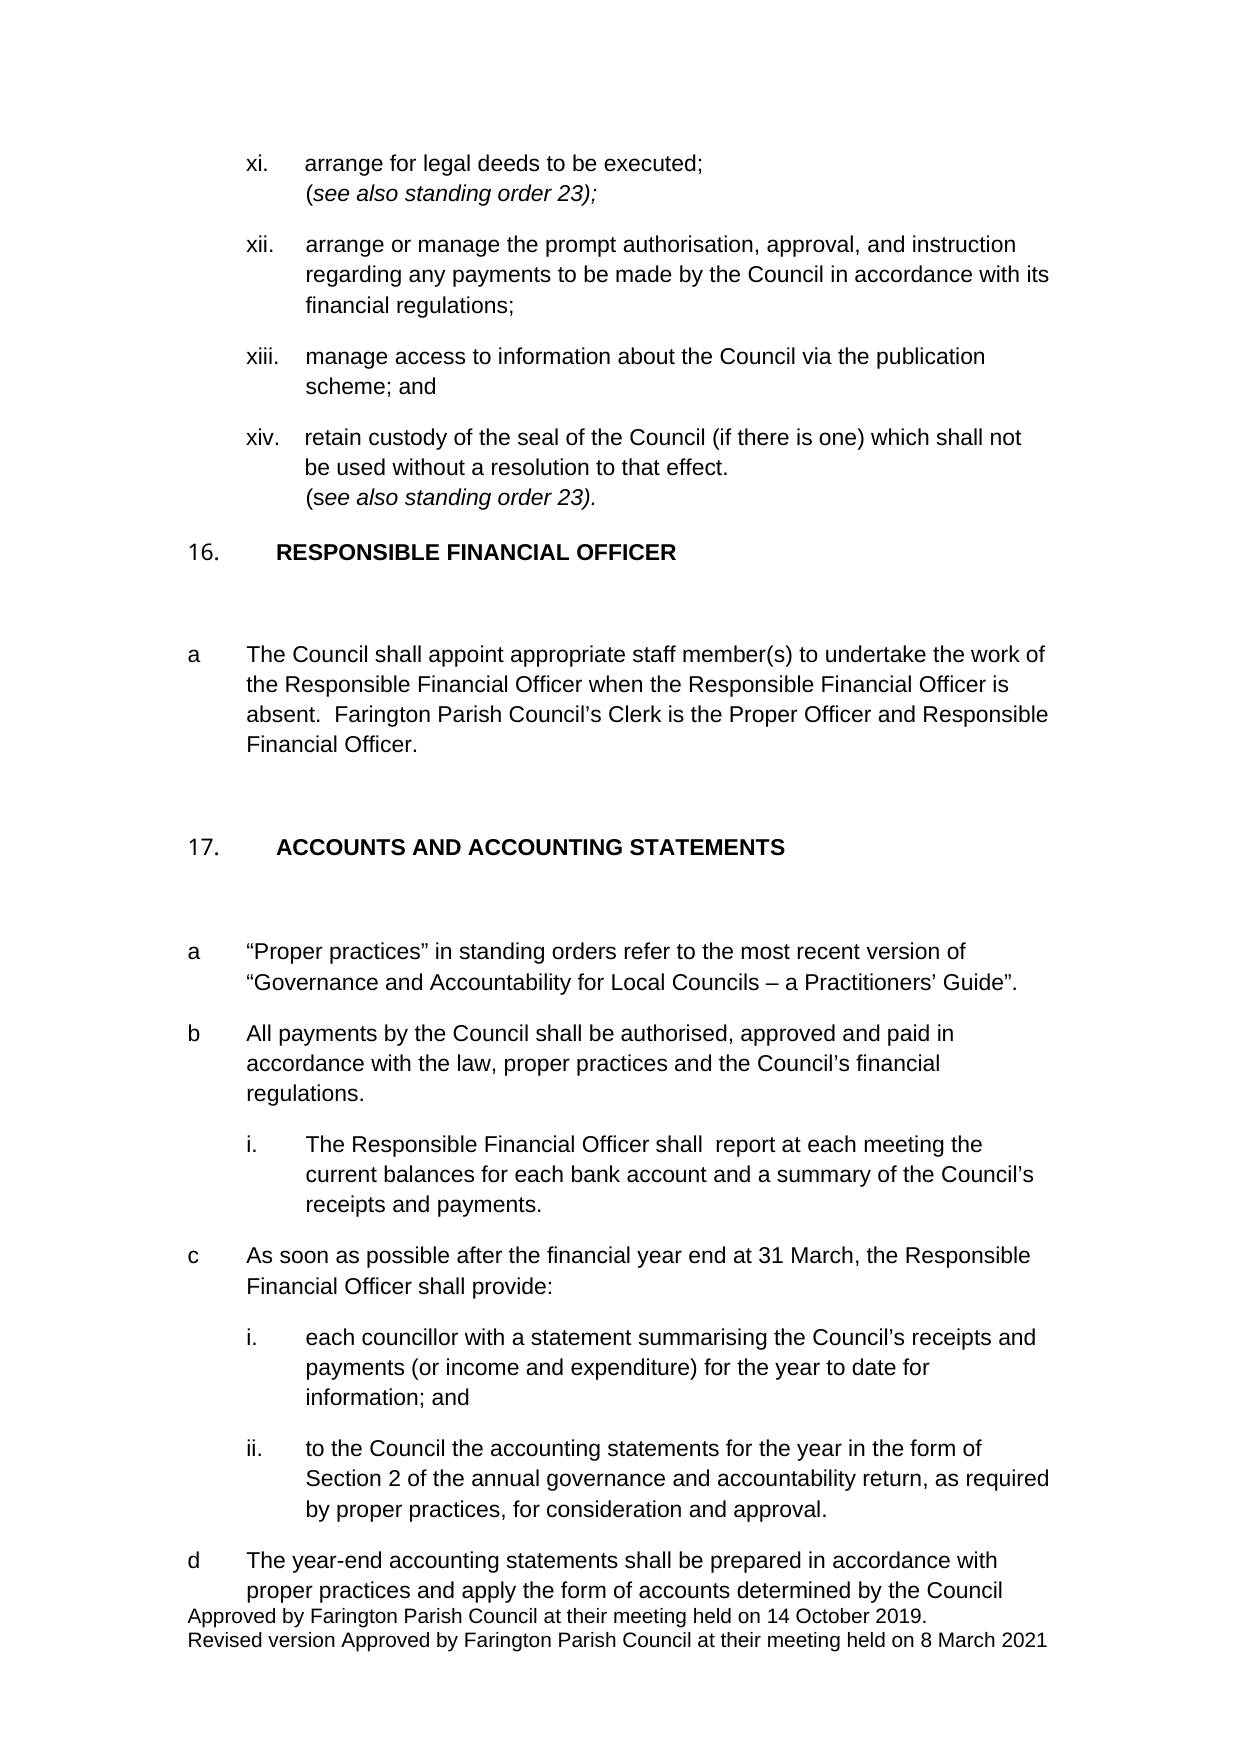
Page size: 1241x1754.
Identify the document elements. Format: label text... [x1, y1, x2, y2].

list arrange for legal deeds to be executed; [246, 150, 1053, 176]
text (see also standing order 23); [305, 180, 1053, 207]
list The Council shall appoint appropriate staff member(s) to undertake the work of the Responsible Financial Officer when the Responsible Financial Officer is absent. Farington Parish Council’s Clerk is the Proper Officer and Responsible Financial Officer. [187, 641, 1053, 757]
list each councillor with a statement summarising the Council’s receipts and payments (or income and expenditure) for the year to date for information; and [246, 1324, 1053, 1411]
list to the Council the accounting statements for the year in the form of Section 2 of the annual governance and accountability return, as required by proper practices, for consideration and approval. [246, 1435, 1053, 1522]
list All payments by the Council shall be authorised, approved and paid in accordance with the law, proper practices and the Council’s financial regulations. [187, 1019, 1053, 1106]
list As soon as possible after the financial year end at 31 March, the Responsible Financial Officer shall provide: [187, 1242, 1053, 1299]
list “Proper practices” in standing orders refer to the most recent version of “Governance and Accountability for Local Councils – a Practitioners’ Guide”. [187, 938, 1053, 995]
list The Responsible Financial Officer shall report at each meeting the current balances for each bank account and a summary of the Council’s receipts and payments. [246, 1131, 1053, 1218]
list retain custody of the seal of the Council (if there is one) which shall not be used without a resolution to that effect. [246, 424, 1053, 481]
subtitle RESPONSIBLE FINANCIAL OFFICER [187, 535, 1053, 567]
list arrange or manage the prompt authorisation, approval, and instruction regarding any payments to be made by the Council in accordance with its financial regulations; [246, 231, 1053, 318]
subtitle ACCOUNTS AND ACCOUNTING STATEMENTS [187, 831, 1053, 862]
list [187, 1547, 1053, 1603]
list manage access to information about the Council via the publication scheme; and [246, 343, 1053, 399]
text (see also standing order 23). [289, 484, 1053, 511]
